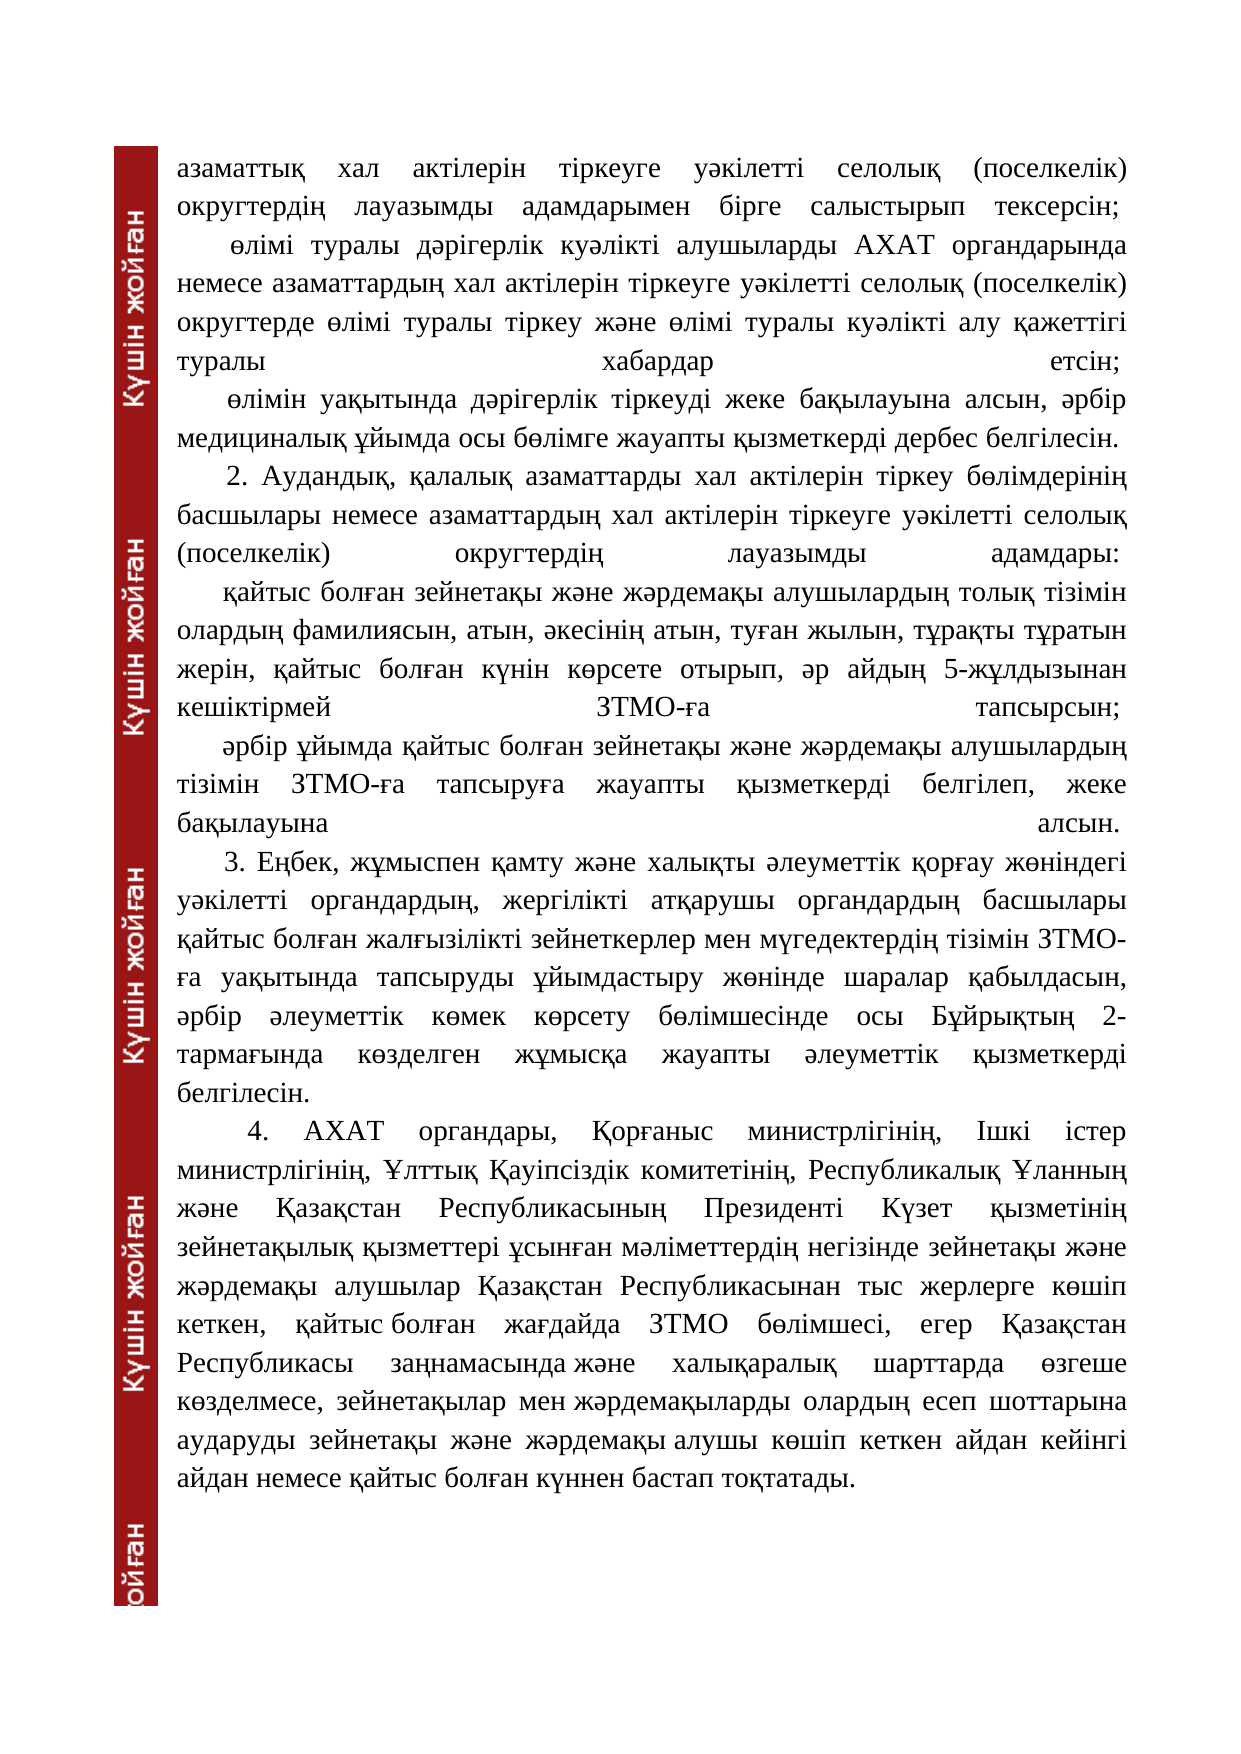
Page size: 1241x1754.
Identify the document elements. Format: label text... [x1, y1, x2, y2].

picture [114, 1494, 158, 1606]
picture [114, 146, 158, 150]
